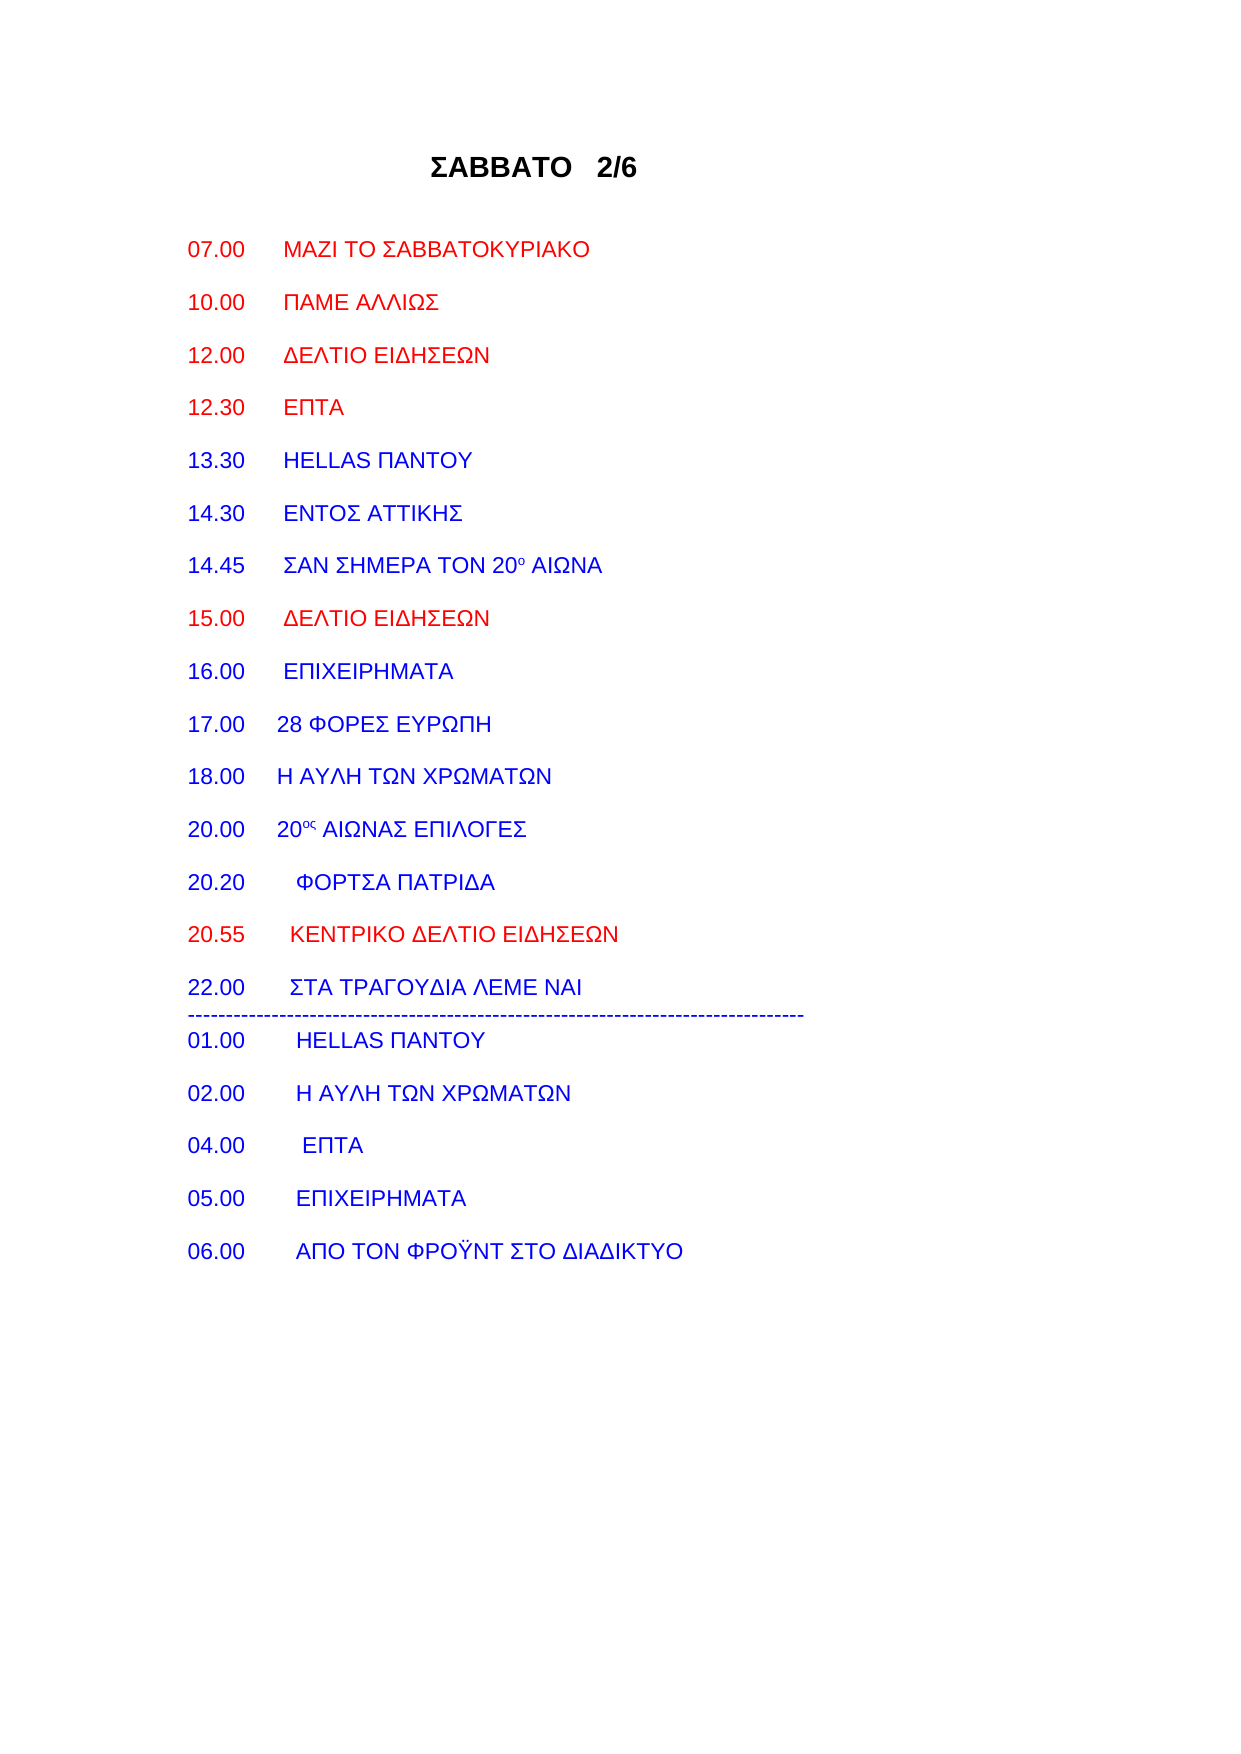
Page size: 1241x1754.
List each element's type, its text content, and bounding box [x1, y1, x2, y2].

text 16.00 ΕΠΙΧΕΙΡΗΜΑΤΑ [187, 658, 1053, 684]
text --------------------------------------------------------------------------------- [187, 1001, 1053, 1027]
text ΣΑΒΒΑΤΟ 2/6 [187, 150, 1053, 183]
text 20.20 ΦΟΡΤΣΑ ΠΑΤΡΙΔΑ [187, 869, 1053, 895]
text 12.00 ΔΕΛΤΙΟ ΕΙΔΗΣΕΩΝ [187, 342, 1053, 368]
text 04.00 ΕΠΤΑ [187, 1132, 1053, 1159]
text 20.00 20ος ΑΙΩΝΑΣ ΕΠΙΛΟΓΕΣ [187, 816, 1053, 842]
text 20.55 ΚΕΝΤΡΙΚΟ ΔΕΛΤΙΟ ΕΙΔΗΣΕΩΝ [187, 921, 1053, 948]
text 01.00 HELLAS ΠΑΝΤΟΥ [187, 1027, 1053, 1053]
text 07.00 ΜΑΖΙ ΤΟ ΣΑΒΒΑΤΟΚΥΡΙΑΚΟ [187, 236, 1053, 263]
text 05.00 ΕΠΙΧΕΙΡΗΜΑΤΑ [187, 1185, 1053, 1211]
text 15.00 ΔΕΛΤΙΟ ΕΙΔΗΣΕΩΝ [187, 605, 1053, 632]
text 06.00 ΑΠΟ ΤΟΝ ΦΡΟΫΝΤ ΣΤΟ ΔΙΑΔΙΚΤΥΟ [187, 1238, 1053, 1264]
text 14.45 ΣΑΝ ΣΗΜΕΡΑ ΤΟΝ 20ο ΑΙΩΝΑ [187, 552, 1053, 579]
text 18.00 Η ΑΥΛΗ ΤΩΝ ΧΡΩΜΑΤΩΝ [187, 763, 1053, 790]
text 13.30 HELLAS ΠΑΝΤΟΥ [187, 447, 1053, 473]
text 14.30 ΕΝΤΟΣ ΑΤΤΙΚΗΣ [187, 500, 1053, 526]
text 02.00 Η ΑΥΛΗ ΤΩΝ ΧΡΩΜΑΤΩΝ [187, 1079, 1053, 1106]
text 12.30 ΕΠΤΑ [187, 394, 1053, 421]
text 22.00 ΣΤΑ ΤΡΑΓΟΥΔΙΑ ΛΕΜΕ ΝΑΙ [187, 974, 1053, 1001]
text 17.00 28 ΦΟΡΕΣ ΕΥΡΩΠΗ [187, 711, 1053, 737]
text 10.00 ΠΑΜΕ ΑΛΛΙΩΣ [187, 289, 1053, 315]
